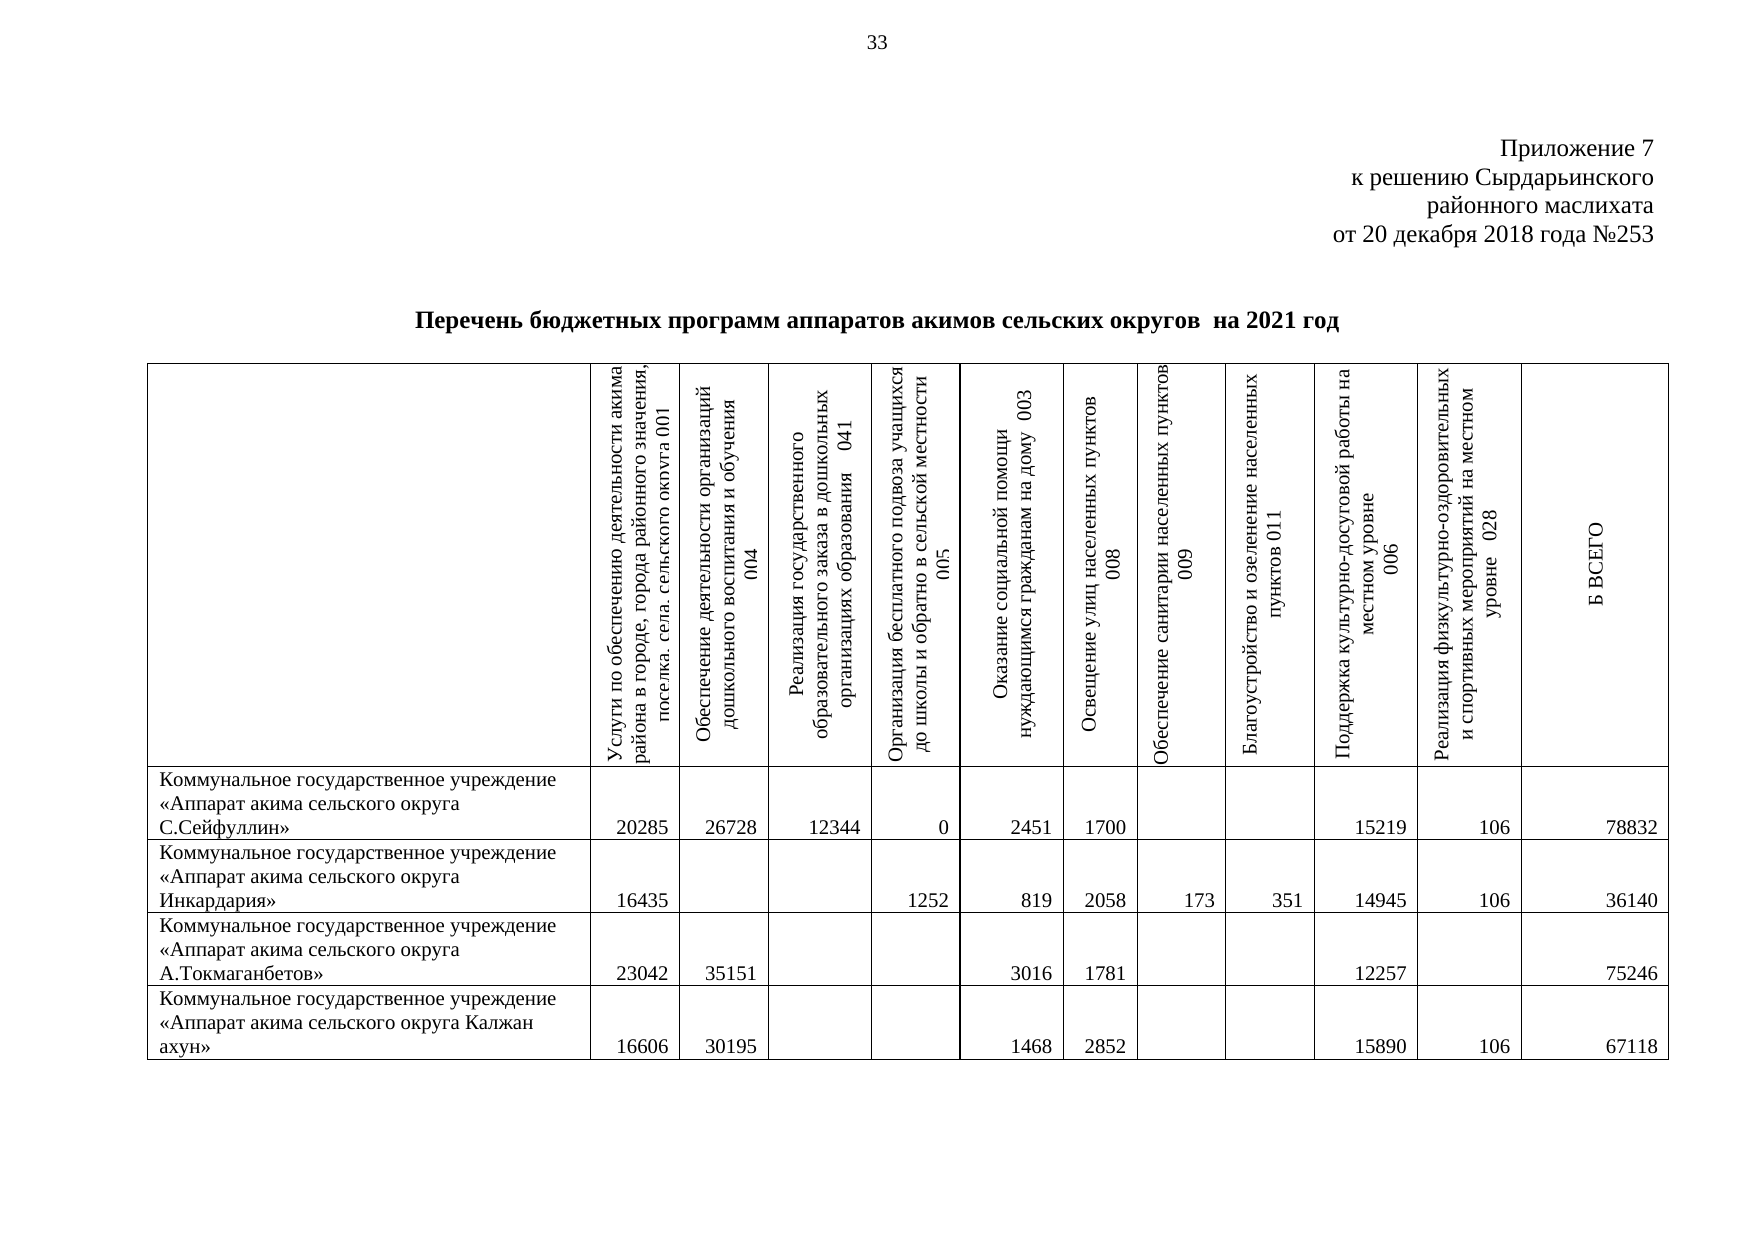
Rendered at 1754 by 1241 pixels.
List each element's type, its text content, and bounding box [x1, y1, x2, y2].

text к решению Сырдарьинского [148, 162, 1654, 190]
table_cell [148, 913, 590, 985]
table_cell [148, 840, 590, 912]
text Приложение 7 [148, 133, 1654, 162]
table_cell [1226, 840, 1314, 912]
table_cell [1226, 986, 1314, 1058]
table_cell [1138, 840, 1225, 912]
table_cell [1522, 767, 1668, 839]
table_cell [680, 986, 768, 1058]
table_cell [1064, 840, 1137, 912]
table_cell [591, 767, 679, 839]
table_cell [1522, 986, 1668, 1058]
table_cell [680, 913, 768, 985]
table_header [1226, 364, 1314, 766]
text Перечень бюджетных программ аппаратов акимов сельских округов на 2021 год [148, 305, 1606, 334]
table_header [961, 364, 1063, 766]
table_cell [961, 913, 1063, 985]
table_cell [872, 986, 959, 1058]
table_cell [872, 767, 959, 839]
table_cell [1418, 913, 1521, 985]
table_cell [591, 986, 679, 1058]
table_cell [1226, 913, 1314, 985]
text районного маслихата [148, 190, 1654, 219]
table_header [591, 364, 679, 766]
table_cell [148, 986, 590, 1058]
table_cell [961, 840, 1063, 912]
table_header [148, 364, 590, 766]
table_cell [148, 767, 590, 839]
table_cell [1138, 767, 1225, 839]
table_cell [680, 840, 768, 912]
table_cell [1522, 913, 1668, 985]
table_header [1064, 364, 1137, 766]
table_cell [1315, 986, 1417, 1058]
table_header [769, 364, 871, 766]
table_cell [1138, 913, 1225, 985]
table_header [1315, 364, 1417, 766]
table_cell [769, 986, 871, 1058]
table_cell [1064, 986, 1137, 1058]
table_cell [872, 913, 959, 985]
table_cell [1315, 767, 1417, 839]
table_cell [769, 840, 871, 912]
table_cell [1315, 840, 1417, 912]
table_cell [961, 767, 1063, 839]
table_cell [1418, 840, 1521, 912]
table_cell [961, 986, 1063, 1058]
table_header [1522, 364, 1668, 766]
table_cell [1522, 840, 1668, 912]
text от 20 декабря 2018 года №253 [148, 219, 1654, 248]
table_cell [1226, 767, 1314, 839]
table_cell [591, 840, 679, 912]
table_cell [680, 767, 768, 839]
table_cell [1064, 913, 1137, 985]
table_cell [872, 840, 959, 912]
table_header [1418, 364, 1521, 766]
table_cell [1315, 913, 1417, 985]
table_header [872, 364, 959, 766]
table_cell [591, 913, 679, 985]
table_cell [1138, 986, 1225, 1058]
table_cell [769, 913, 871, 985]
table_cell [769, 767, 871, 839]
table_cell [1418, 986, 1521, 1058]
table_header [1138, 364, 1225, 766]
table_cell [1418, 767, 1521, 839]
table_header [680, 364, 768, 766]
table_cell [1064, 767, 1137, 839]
